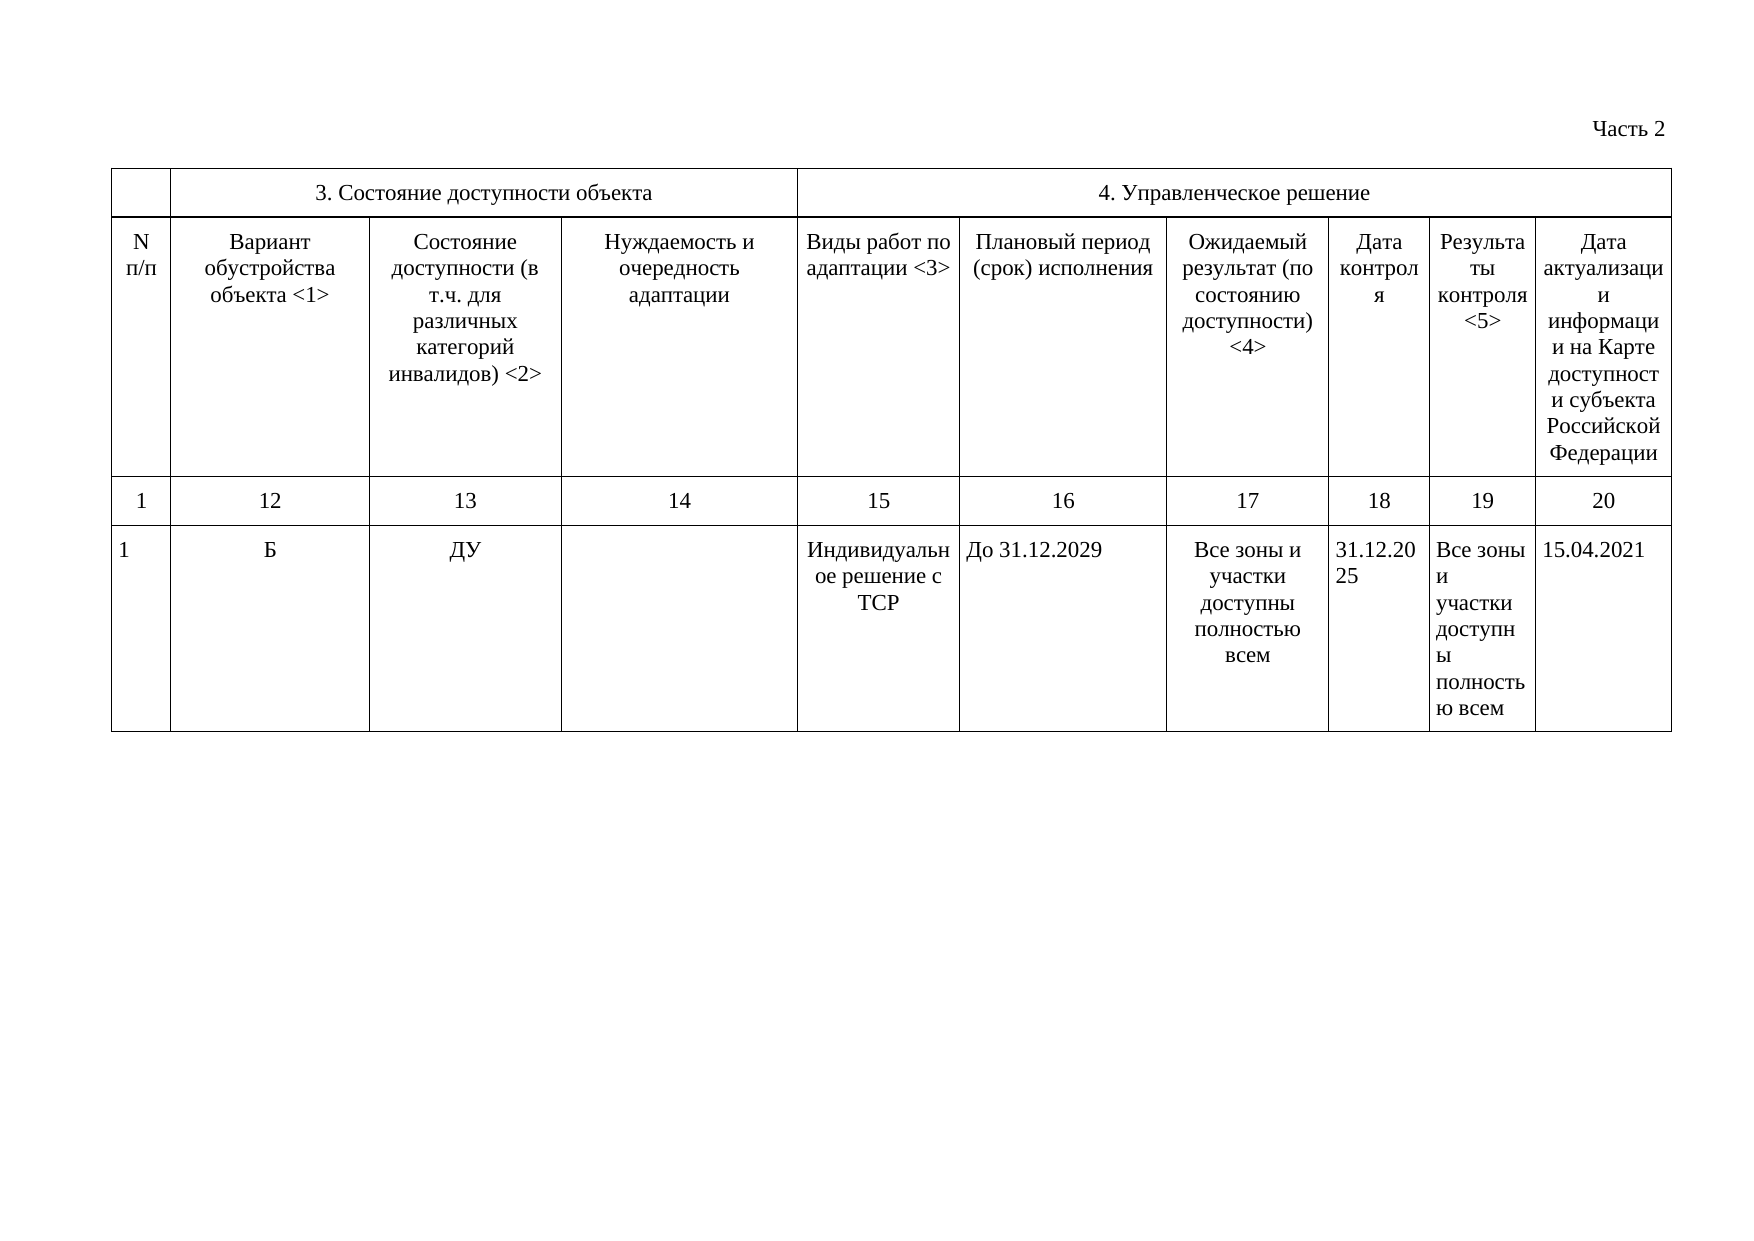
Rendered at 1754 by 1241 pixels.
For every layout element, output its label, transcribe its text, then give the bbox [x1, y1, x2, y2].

table_cell N п/п [112, 218, 170, 476]
table_cell 17 [1167, 477, 1328, 524]
table_cell Результаты контроля <5> [1430, 218, 1535, 476]
table_cell 1 [112, 477, 170, 524]
table_header 3. Состояние доступности объекта [171, 169, 797, 216]
table_cell Нуждаемость и очередность адаптации [562, 218, 797, 476]
table_cell Виды работ по адаптации <3> [798, 218, 959, 476]
table_cell Вариант обустройства объекта <1> [171, 218, 369, 476]
table_header 4. Управленческое решение [798, 169, 1671, 216]
table_cell Ожидаемый результат (по состоянию доступности) <4> [1167, 218, 1328, 476]
table_cell 13 [370, 477, 561, 524]
table_cell ДУ [370, 526, 561, 731]
table_cell 12 [171, 477, 369, 524]
table_cell Индивидуальное решение с ТСР [798, 526, 959, 731]
text Часть 2 [118, 115, 1665, 141]
table_cell 14 [562, 477, 797, 524]
table_cell [562, 526, 797, 731]
table_cell Все зоны и участки доступны полностью всем [1430, 526, 1535, 731]
table_cell 31.12.2025 [1329, 526, 1429, 731]
table_cell 1 [112, 526, 170, 731]
table_cell 20 [1536, 477, 1671, 524]
table_cell Б [171, 526, 369, 731]
table_cell Дата актуализации информации на Карте доступности субъекта Российской Федерации [1536, 218, 1671, 476]
table_cell 18 [1329, 477, 1429, 524]
table_cell 15 [798, 477, 959, 524]
table_cell Плановый период (срок) исполнения [960, 218, 1166, 476]
table_cell Все зоны и участки доступны полностью всем [1167, 526, 1328, 731]
table_cell 15.04.2021 [1536, 526, 1671, 731]
table_header [112, 169, 170, 216]
table_cell 16 [960, 477, 1166, 524]
table_cell Состояние доступности (в т.ч. для различных категорий инвалидов) <2> [370, 218, 561, 476]
table_cell До 31.12.2029 [960, 526, 1166, 731]
table_cell 19 [1430, 477, 1535, 524]
table_cell Дата контроля [1329, 218, 1429, 476]
